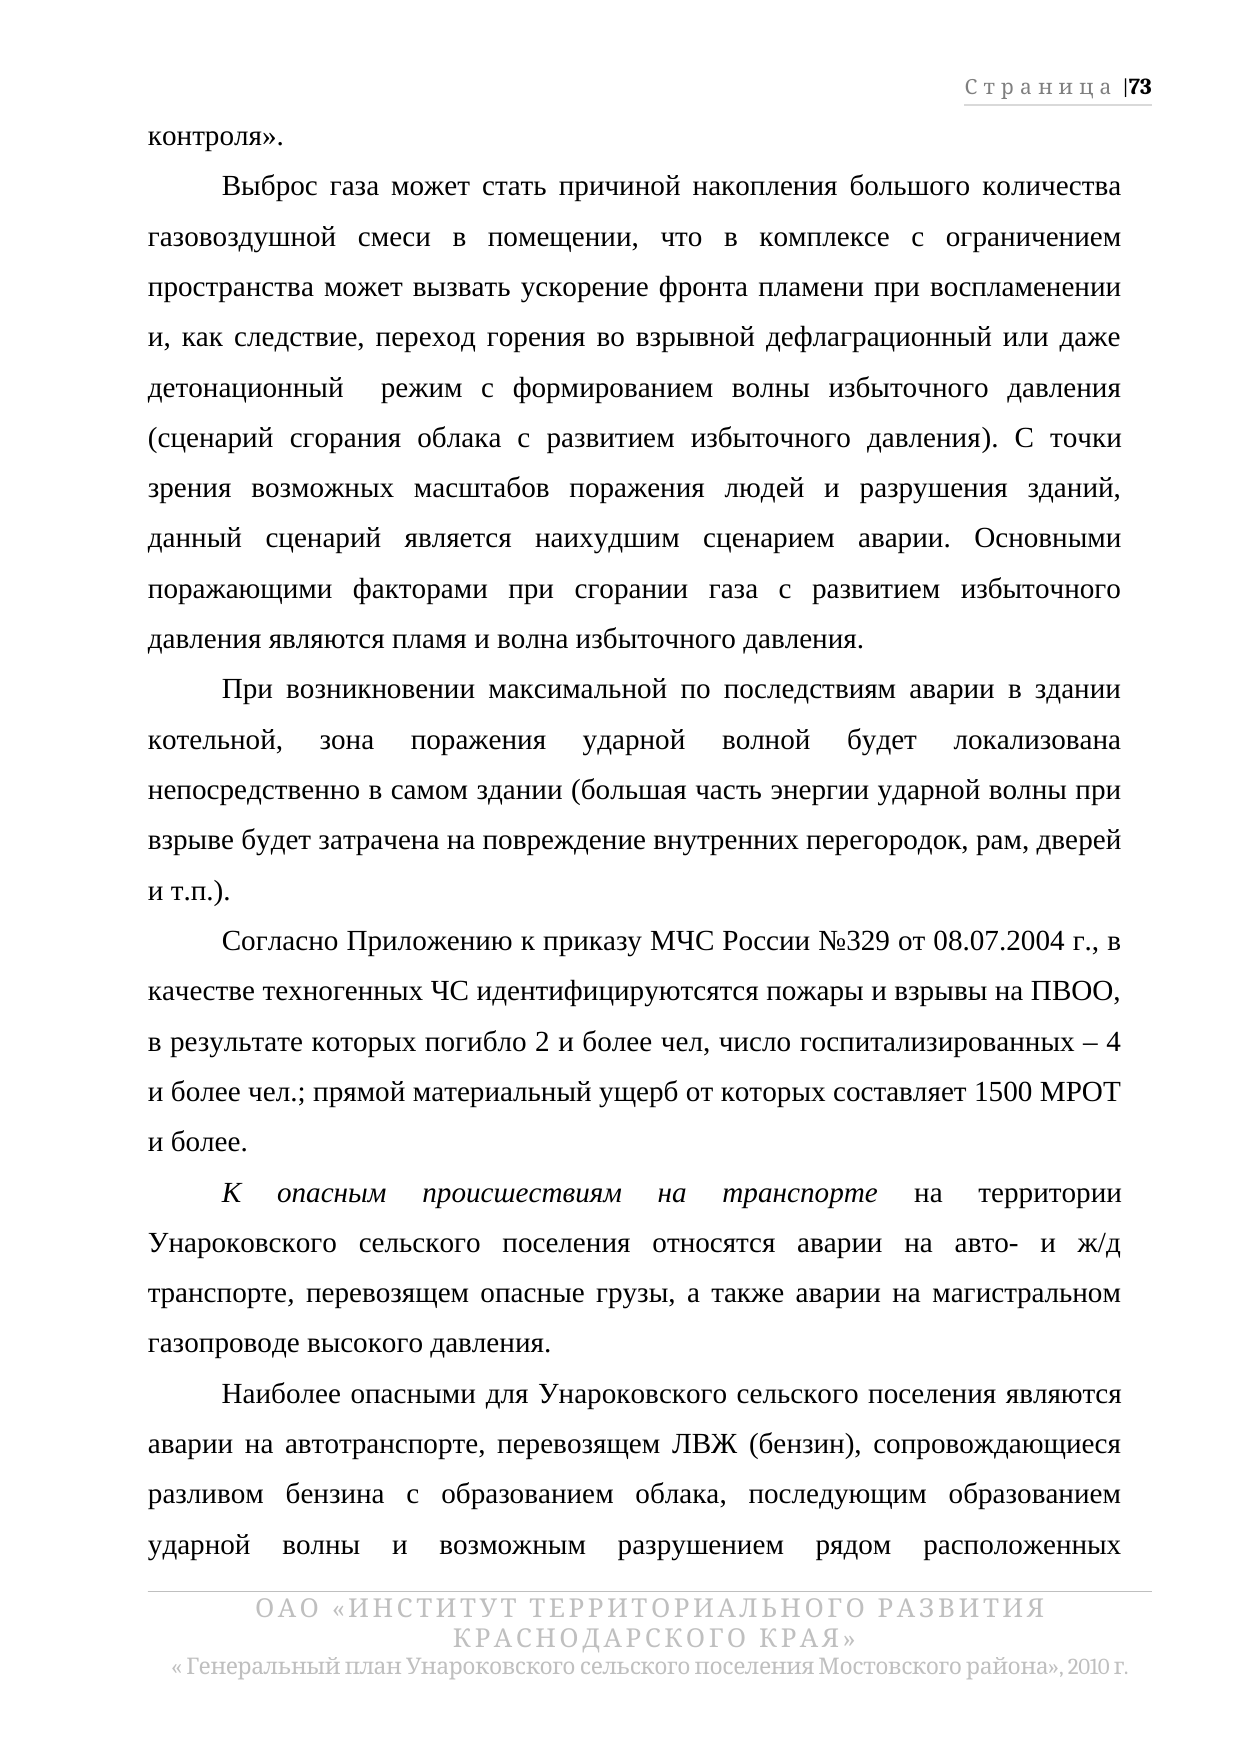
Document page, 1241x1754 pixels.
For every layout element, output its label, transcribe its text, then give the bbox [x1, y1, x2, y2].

text К опасным происшествиям на транспорте на территории Унароковского сельского поселения относятся аварии на авто- и ж/д транспорте, перевозящем опасные грузы, а также аварии на магистральном газопроводе высокого давления. [148, 1175, 1122, 1359]
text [148, 118, 1122, 152]
text Согласно Приложению к приказу МЧС России №329 от 08.07.2004 г., в качестве техногенных ЧС идентифицируютсятся пожары и взрывы на ПВОО, в результате которых погибло 2 и более чел, число госпитализированных – 4 и более чел.; прямой материальный ущерб от которых составляет 1500 МРОТ и более. [148, 923, 1122, 1158]
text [148, 1376, 1122, 1560]
text При возникновении максимальной по последствиям аварии в здании котельной, зона поражения ударной волной будет локализована непосредственно в самом здании (большая часть энергии ударной волны при взрыве будет затрачена на повреждение внутренних перегородок, рам, дверей и т.п.). [148, 672, 1122, 906]
text Выброс газа может стать причиной накопления большого количества газовоздушной смеси в помещении, что в комплексе с ограничением пространства может вызвать ускорение фронта пламени при воспламенении и, как следствие, переход горения во взрывной дефлаграционный или даже детонационный режим с формированием волны избыточного давления (сценарий сгорания облака с развитием избыточного давления). С точки зрения возможных масштабов поражения людей и разрушения зданий, данный сценарий является наихудшим сценарием аварии. Основными поражающими факторами при сгорании газа с развитием избыточного давления являются пламя и волна избыточного давления. [148, 168, 1122, 655]
